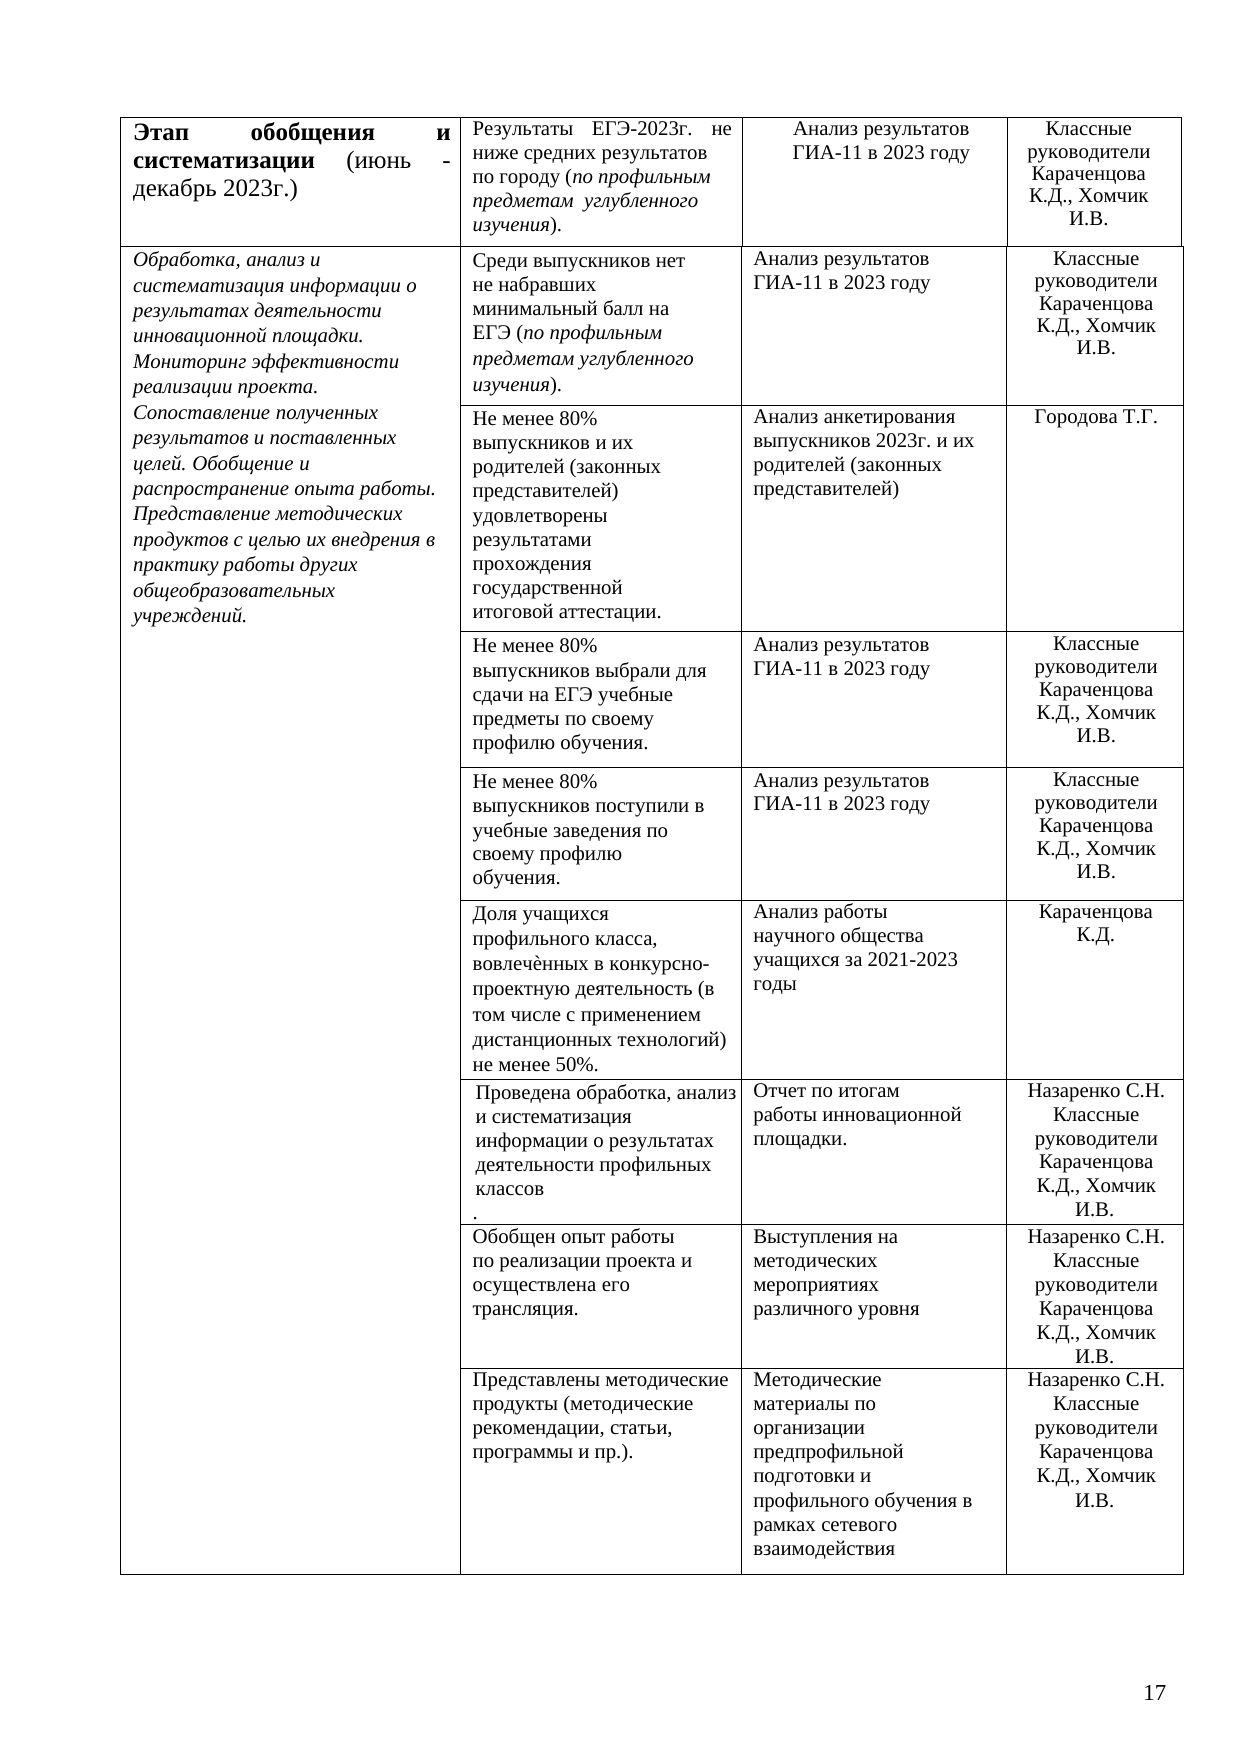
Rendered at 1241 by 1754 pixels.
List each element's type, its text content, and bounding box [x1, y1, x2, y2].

table_cell Этап обобщения и систематизации (июнь - декабрь 2023г.) [121, 118, 460, 246]
table_cell Обобщен опыт работы по реализации проекта и осуществлена его трансляция. [461, 1225, 741, 1368]
table_cell Отчет по итогам работы инновационной площадки. [742, 1080, 1006, 1224]
table_cell Не менее 80% выпускников выбрали для сдачи на ЕГЭ учебные предметы по своему профилю обучения. [461, 632, 741, 767]
table_cell Классные руководители Караченцова К.Д., Хомчик И.В. [1007, 632, 1183, 767]
table_cell Представлены методические продукты (методические рекомендации, статьи, программы и пр.). [461, 1369, 741, 1573]
table_cell Анализ результатов ГИА-11 в 2023 году [743, 118, 1007, 246]
table_cell Методические материалы по организации предпрофильной подготовки и профильного обучения в рамках сетевого взаимодействия [742, 1369, 1006, 1573]
table_cell Не менее 80% выпускников и их родителей (законных представителей) удовлетворены результатами прохождения государственной итоговой аттестации. [461, 406, 741, 631]
table_cell Анализ результатов ГИА-11 в 2023 году [742, 632, 1006, 767]
table_cell Проведена обработка, анализ и систематизация информации о результатах деятельности профильных классов . [461, 1080, 741, 1224]
table_cell Среди выпускников нет не набравших минимальный балл на ЕГЭ (по профильным предметам углубленного изучения). [461, 247, 741, 404]
table_cell Результаты ЕГЭ-2023г. не ниже средних результатов по городу (по профильным предметам углубленного изучения). [461, 118, 742, 246]
table_cell Караченцова К.Д. [1007, 901, 1183, 1079]
table_cell Классные руководители Караченцова К.Д., Хомчик И.В. [1008, 118, 1181, 246]
table_cell Городова Т.Г. [1007, 406, 1183, 631]
table_cell Назаренко С.Н. Классные руководители Караченцова К.Д., Хомчик И.В. [1007, 1080, 1183, 1224]
table_cell Назаренко С.Н. Классные руководители Караченцова К.Д., Хомчик И.В. [1007, 1225, 1183, 1368]
table_cell Анализ работы научного общества учащихся за 2021-2023 годы [742, 901, 1006, 1079]
table_cell Не менее 80% выпускников поступили в учебные заведения по своему профилю обучения. [461, 768, 741, 900]
table_cell Обработка, анализ и систематизация информации о результатах деятельности инновационной площадки. Мониторинг эффективности реализации проекта. Сопоставление полученных результатов и поставленных целей. Обобщение и распространение опыта работы. Представление методических продуктов с целью их внедрения в практику работы других общеобразовательных учреждений. [121, 247, 460, 1573]
table_cell Назаренко С.Н. Классные руководители Караченцова К.Д., Хомчик И.В. [1007, 1369, 1183, 1573]
table_cell Доля учащихся профильного класса, вовлечѐнных в конкурсно-проектную деятельность (в том числе с применением дистанционных технологий) не менее 50%. [461, 901, 741, 1079]
table_cell Анализ результатов ГИА-11 в 2023 году [742, 768, 1006, 900]
table_cell Анализ результатов ГИА-11 в 2023 году [742, 247, 1006, 404]
table_cell Анализ анкетирования выпускников 2023г. и их родителей (законных представителей) [742, 406, 1006, 631]
table_cell Классные руководители Караченцова К.Д., Хомчик И.В. [1007, 247, 1183, 404]
table_cell Классные руководители Караченцова К.Д., Хомчик И.В. [1007, 768, 1183, 900]
table_cell Выступления на методических мероприятиях различного уровня [742, 1225, 1006, 1368]
